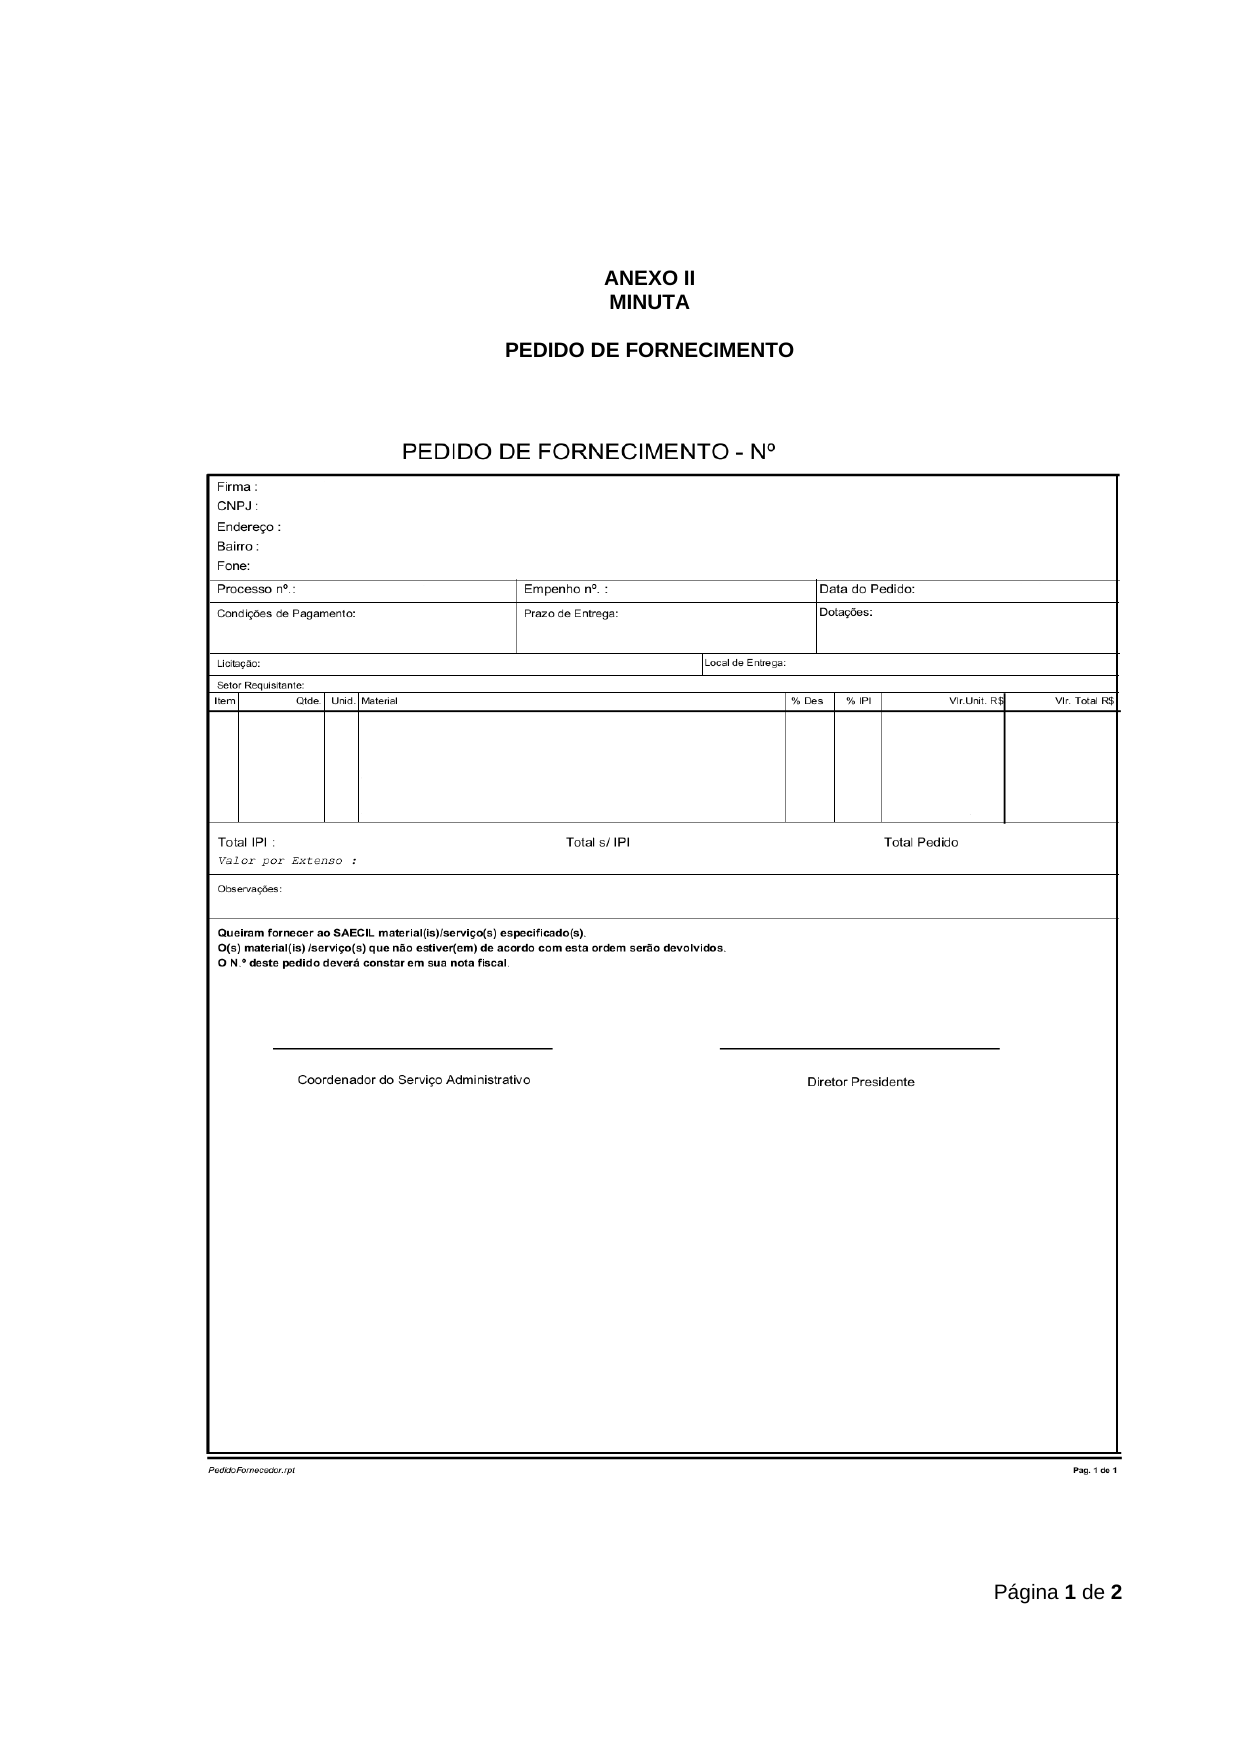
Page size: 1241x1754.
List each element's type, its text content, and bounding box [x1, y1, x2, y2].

text ANEXO II [177, 266, 1122, 290]
text PEDIDO DE FORNECIMENTO [177, 338, 1122, 362]
picture [185, 270, 1159, 1543]
text MINUTA [177, 290, 1122, 314]
